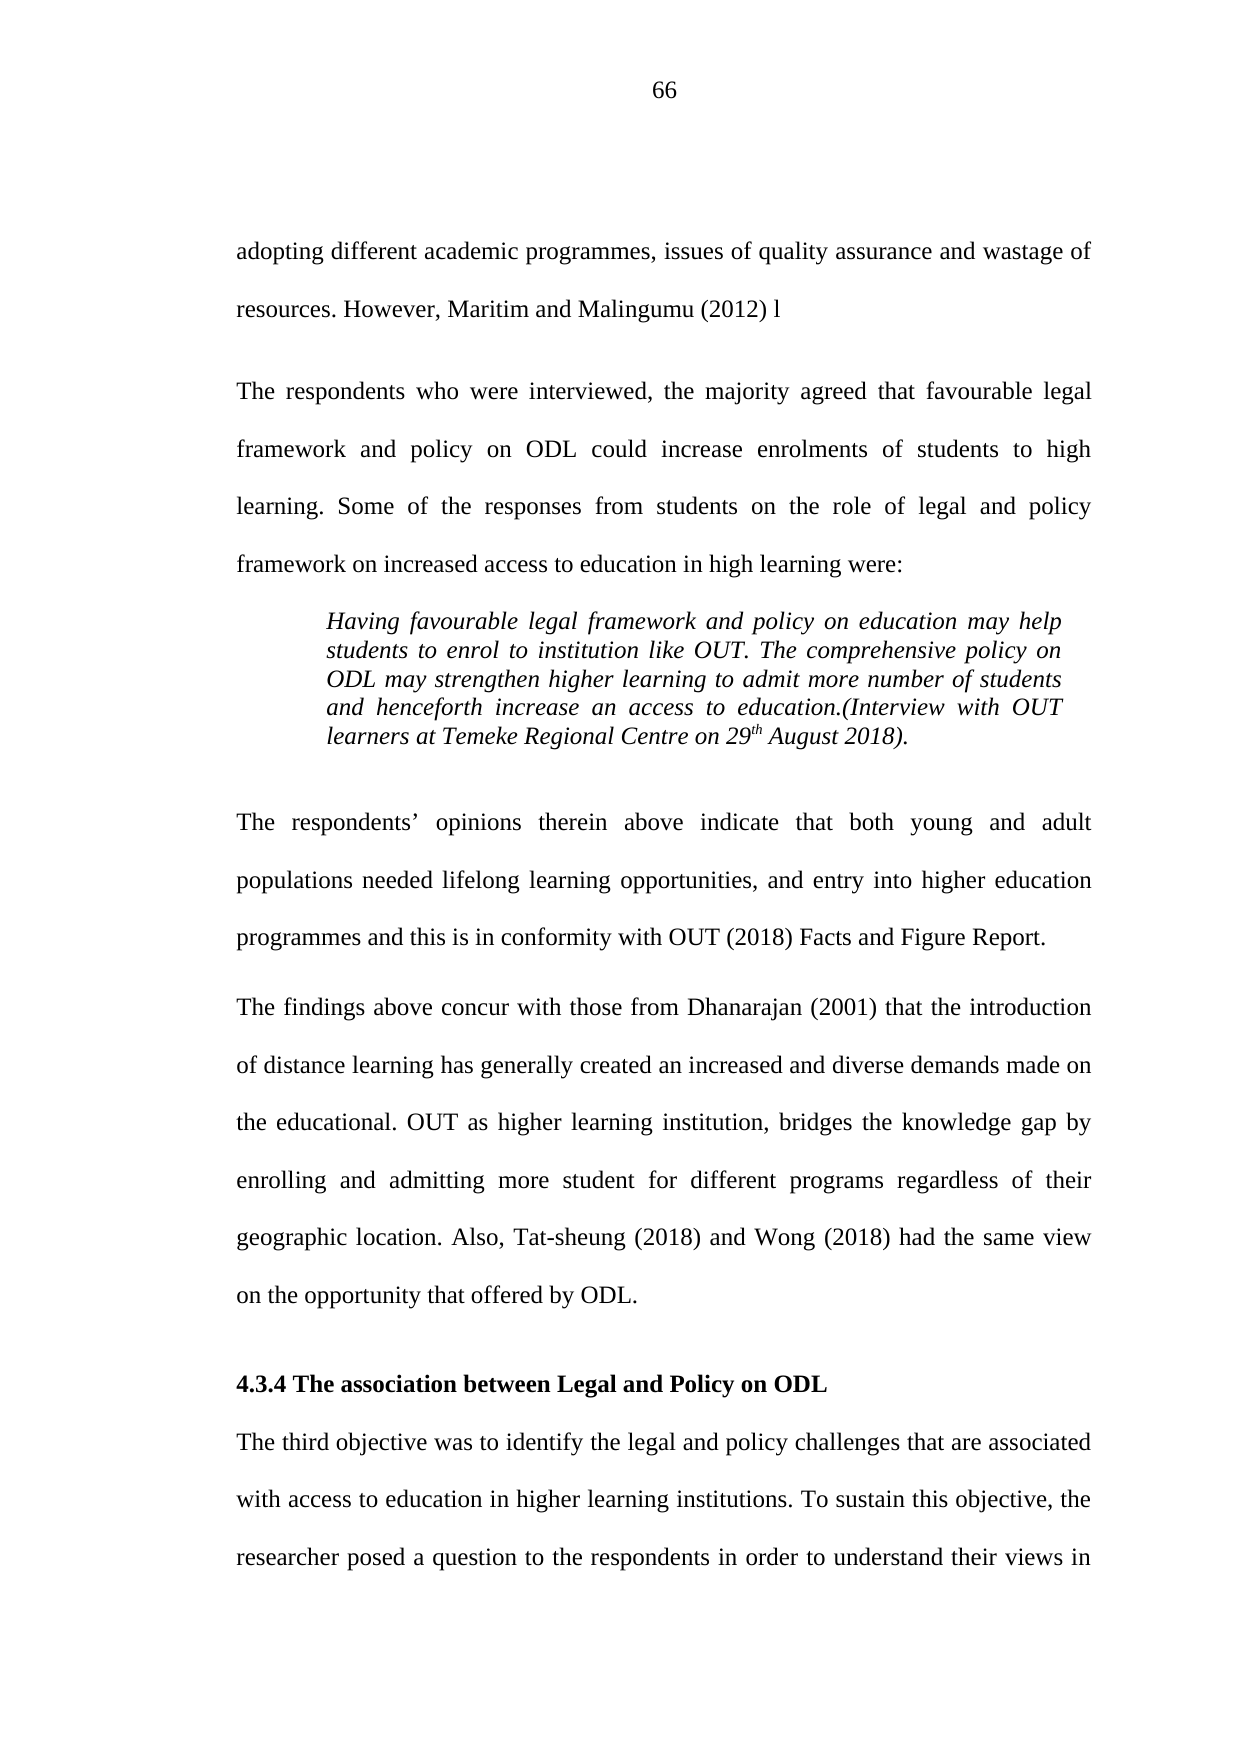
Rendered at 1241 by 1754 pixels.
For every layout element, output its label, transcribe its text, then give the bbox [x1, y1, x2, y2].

text The findings above concur with those from Dhanarajan (2001) that the introduction of distance learning has generally created an increased and diverse demands made on the educational. OUT as higher learning institution, bridges the knowledge gap by enrolling and admitting more student for different programs regardless of their geographic location. Also, Tat-sheung (2018) and Wong (2018) had the same view on the opportunity that offered by ODL. [236, 992, 1092, 1309]
text The respondents who were interviewed, the majority agreed that favourable legal framework and policy on ODL could increase enrolments of students to high learning. Some of the responses from students on the role of legal and policy framework on increased access to education in high learning were: [236, 376, 1092, 577]
text The respondents’ opinions therein above indicate that both young and adult populations needed lifelong learning opportunities, and entry into higher education programmes and this is in conformity with OUT (2018) Facts and Figure Report. [236, 807, 1092, 951]
subtitle 4.3.4 The association between Legal and Policy on ODL [236, 1369, 1092, 1398]
text Having favourable legal framework and policy on education may help students to enrol to institution like OUT. The comprehensive policy on ODL may strengthen higher learning to admit more number of students and henceforth increase an access to education.(Interview with OUT learners at Temeke Regional Centre on 29th August 2018). [326, 606, 1062, 750]
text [236, 1427, 1092, 1570]
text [236, 236, 1092, 322]
